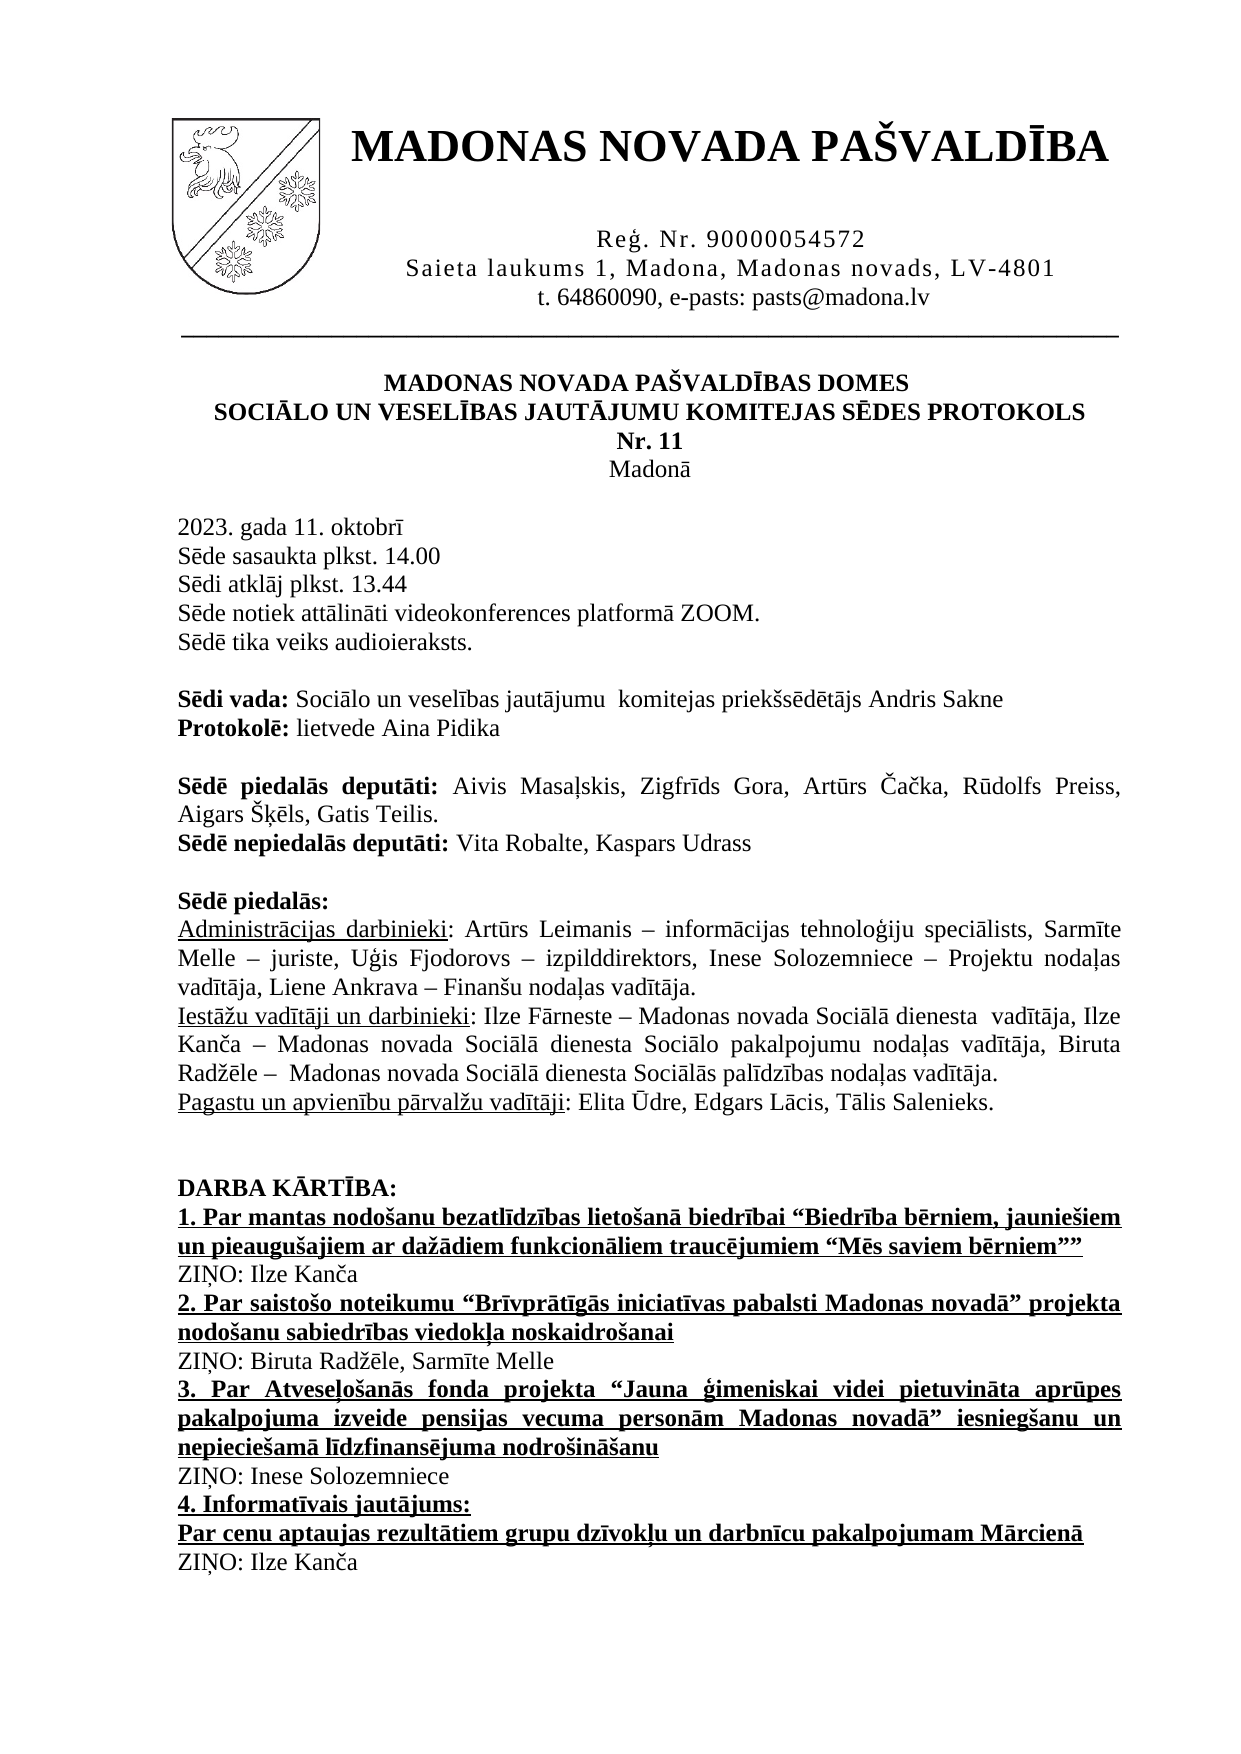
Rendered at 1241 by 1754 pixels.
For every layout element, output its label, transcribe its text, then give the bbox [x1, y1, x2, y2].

text Madonā [177, 454, 1122, 483]
text MADONAS NOVADA PAŠVALDĪBAS DOMES SOCIĀLO UN VESELĪBAS JAUTĀJUMU KOMITEJAS SĒDES PROTOKOLS Nr. 11 [177, 368, 1122, 454]
text Reģ. Nr. 90000054572 [321, 224, 1122, 253]
text ZIŅO: Biruta Radžēle, Sarmīte Melle [177, 1346, 1122, 1374]
text 2023. gada 11. oktobrī [177, 512, 1122, 541]
text 3. Par Atveseļošanās fonda projekta “Jauna ģimeniskai videi pietuvināta aprūpes pakalpojuma izveide pensijas vecuma personām Madonas novadā” iesniegšanu un nepieciešamā līdzfinansējuma nodrošināšanu [177, 1374, 1122, 1399]
text Sēdi atklāj plkst. 13.44 [177, 569, 1122, 598]
text Sēdē piedalās deputāti: Aivis Masaļskis, Zigfrīds Gora, Artūrs Čačka, Rūdolfs Preiss, Aigars Šķēls, Gatis Teilis. [177, 771, 1122, 828]
text Administrācijas darbinieki: Artūrs Leimanis – informācijas tehnoloģiju speciālists, Sarmīte Melle – juriste, Uģis Fjodorovs – izpilddirektors, Inese Solozemniece – Projektu nodaļas vadītāja, Liene Ankrava – Finanšu nodaļas vadītāja. [177, 914, 1122, 1001]
text t. 64860090, e-pasts: pasts@madona.lv [177, 282, 1122, 311]
text ZIŅO: Inese Solozemniece [177, 1461, 1122, 1489]
text Sēdē piedalās: [177, 886, 1122, 914]
text ZIŅO: Ilze Kanča [177, 1547, 1122, 1576]
text 2. Par saistošo noteikumu “Brīvprātīgās iniciatīvas pabalsti Madonas novadā” projekta nodošanu sabiedrības viedokļa noskaidrošanai [177, 1314, 1122, 1346]
text ZIŅO: Ilze Kanča [177, 1259, 1122, 1288]
text Sēdē nepiedalās deputāti: Vita Robalte, Kaspars Udrass [177, 828, 1122, 857]
text ___________________________________________________________________________ [177, 311, 1122, 339]
text Par cenu aptaujas rezultātiem grupu dzīvokļu un darbnīcu pakalpojumam Mārcienā [177, 1518, 1122, 1547]
text 3. Par Atveseļošanās fonda projekta “Jauna ģimeniskai videi pietuvināta aprūpes pakalpojuma izveide pensijas vecuma personām Madonas novadā” iesniegšanu un nepieciešamā līdzfinansējuma nodrošināšanu [177, 1400, 1122, 1428]
picture [171, 118, 321, 295]
text 3. Par Atveseļošanās fonda projekta “Jauna ģimeniskai videi pietuvināta aprūpes pakalpojuma izveide pensijas vecuma personām Madonas novadā” iesniegšanu un nepieciešamā līdzfinansējuma nodrošināšanu [177, 1430, 1122, 1461]
text Pagastu un apvienību pārvalžu vadītāji: Elita Ūdre, Edgars Lācis, Tālis Salenieks. [177, 1087, 1122, 1116]
text Saieta laukums 1, Madona, Madonas novads, LV-4801 [321, 253, 1122, 282]
text Sēdē tika veiks audioieraksts. [177, 627, 1122, 656]
text 2. Par saistošo noteikumu “Brīvprātīgās iniciatīvas pabalsti Madonas novadā” projekta nodošanu sabiedrības viedokļa noskaidrošanai [177, 1288, 1122, 1313]
text Protokolē: lietvede Aina Pidika [177, 713, 1122, 742]
text Sēde sasaukta plkst. 14.00 [177, 541, 1122, 569]
text MADONAS NOVADA PAŠVALDĪBA [321, 118, 1122, 171]
text Sēdi vada: Sociālo un veselības jautājumu komitejas priekšsēdētājs Andris Sakne [177, 684, 1122, 713]
text Sēde notiek attālināti videokonferences platformā ZOOM. [177, 598, 1122, 627]
text 4. Informatīvais jautājums: [177, 1489, 1122, 1518]
text Iestāžu vadītāji un darbinieki: Ilze Fārneste – Madonas novada Sociālā dienesta vadītāja, Ilze Kanča – Madonas novada Sociālā dienesta Sociālo pakalpojumu nodaļas vadītāja, Biruta Radžēle – Madonas novada Sociālā dienesta Sociālās palīdzības nodaļas vadītāja. [177, 1001, 1122, 1087]
text DARBA KĀRTĪBA: [177, 1173, 1122, 1202]
